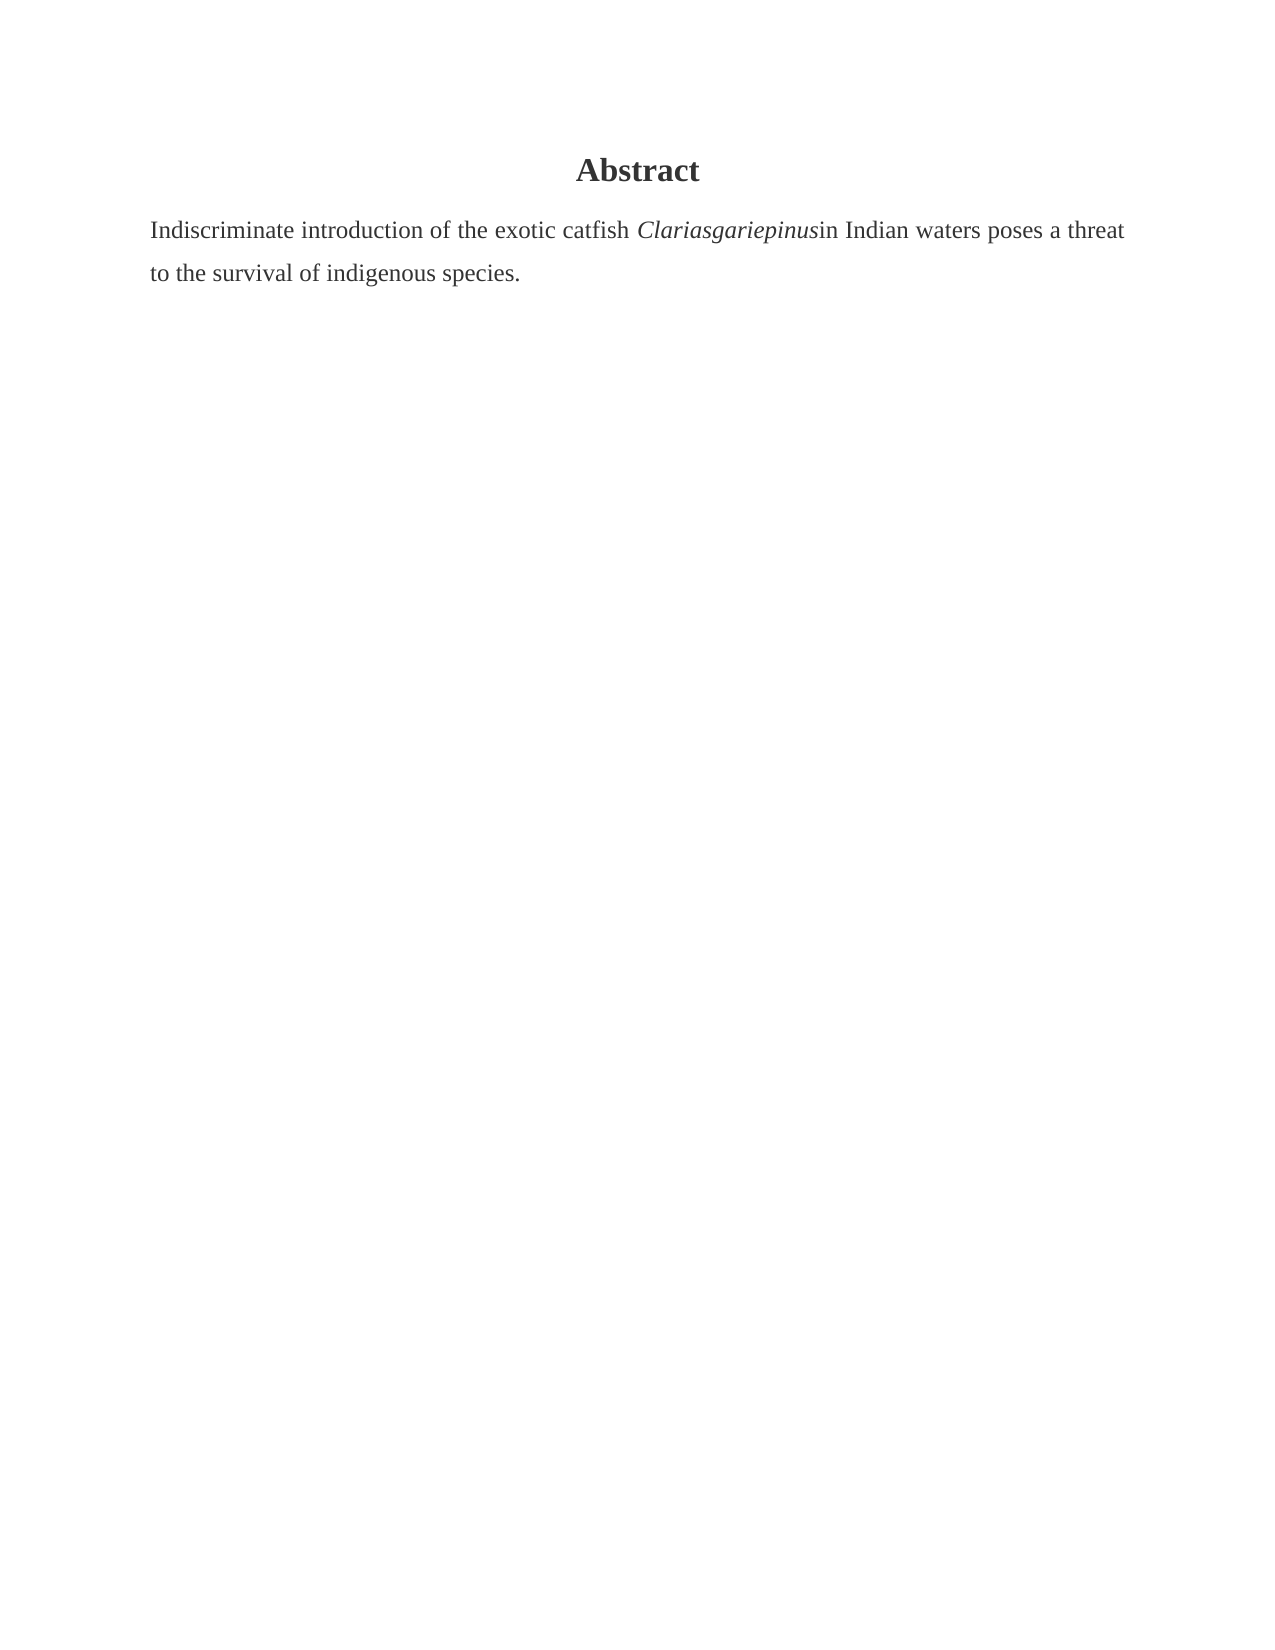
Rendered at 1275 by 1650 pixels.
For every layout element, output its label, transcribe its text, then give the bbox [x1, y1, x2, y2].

text Indiscriminate introduction of the exotic catfish Clariasgariepinusin Indian waters poses a threat to the survival of indigenous species. [150, 215, 1125, 287]
text Abstract [150, 150, 1125, 188]
